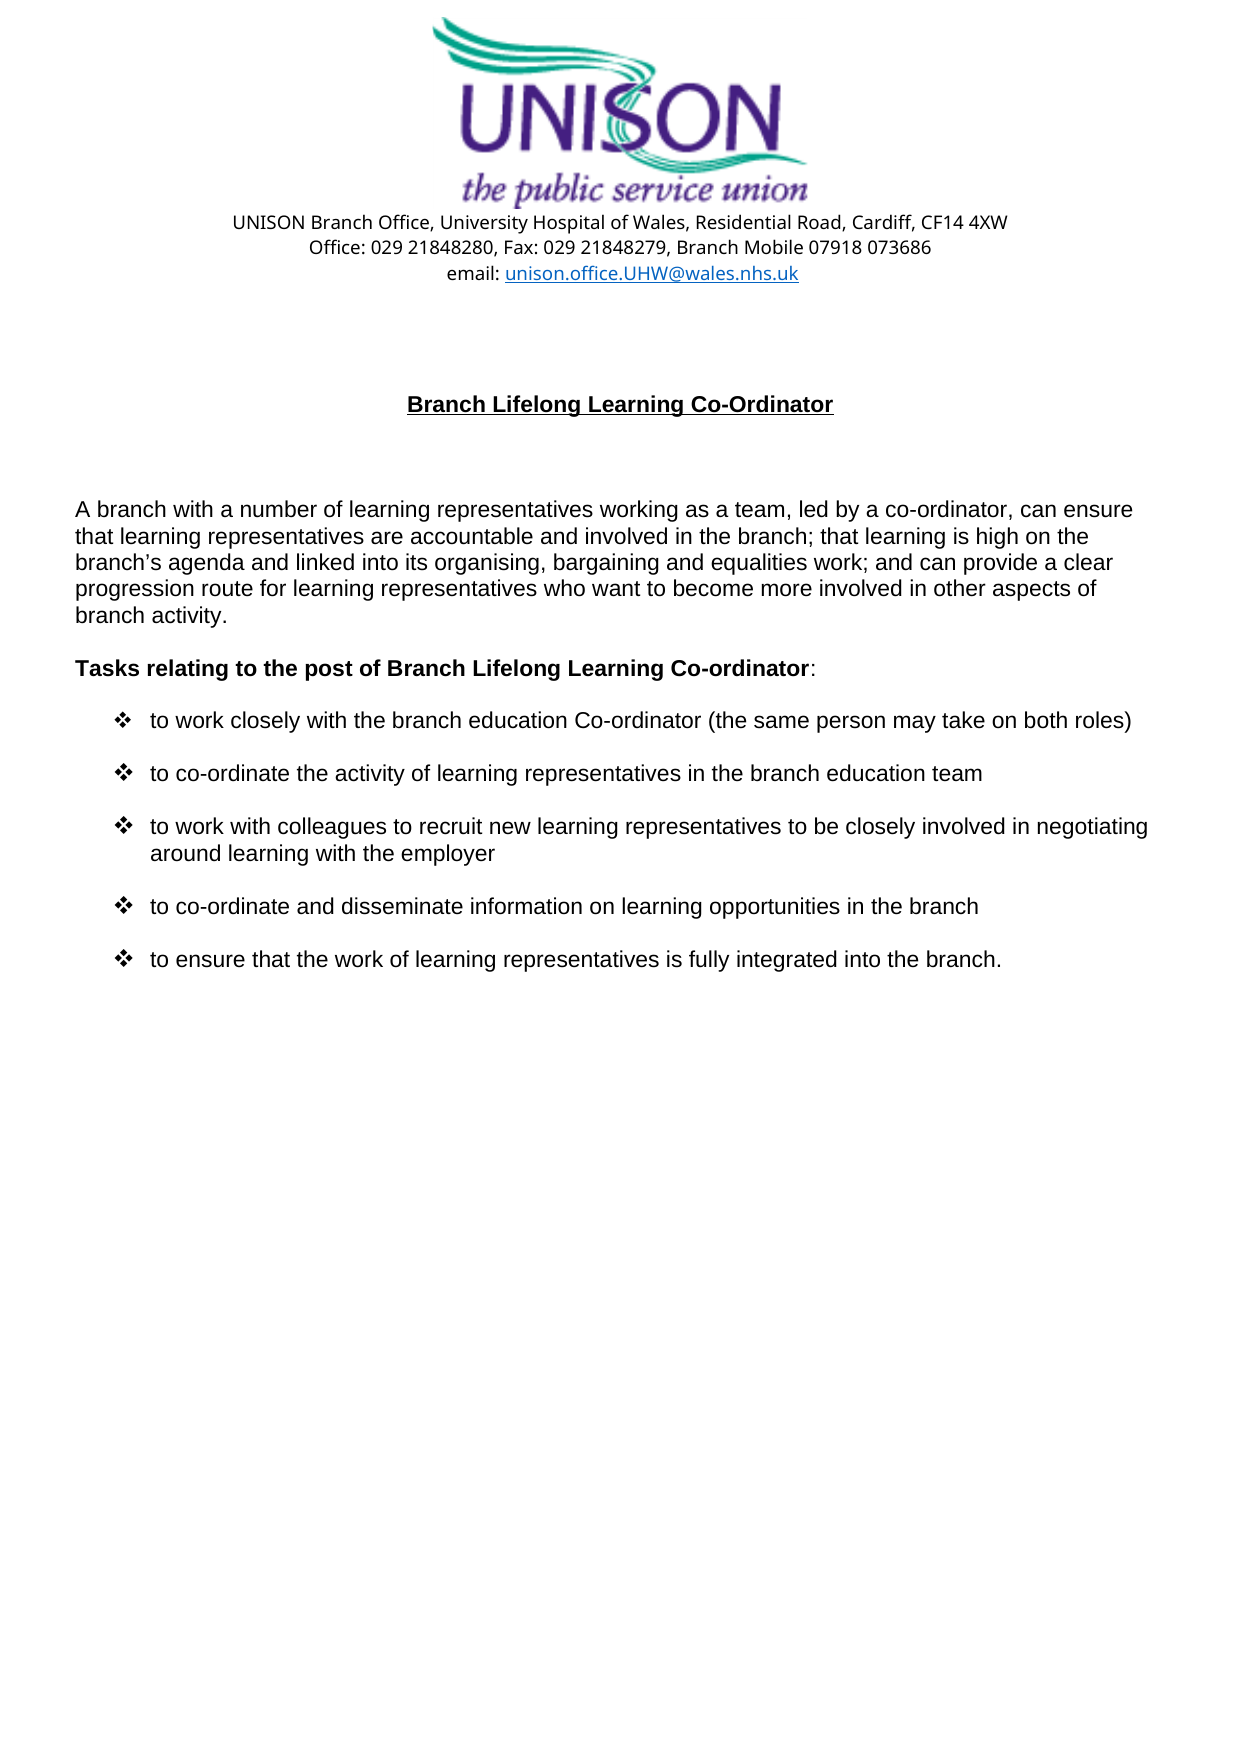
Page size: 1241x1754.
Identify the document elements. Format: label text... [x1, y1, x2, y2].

text Tasks relating to the post of Branch Lifelong Learning Co-ordinator: [75, 654, 1165, 681]
text Branch Lifelong Learning Co-Ordinator [75, 391, 1165, 417]
text A branch with a number of learning representatives working as a team, led by a co-ordinator, can ensure that learning representatives are accountable and involved in the branch; that learning is high on the branch’s agenda and linked into its organising, bargaining and equalities work; and can provide a clear progression route for learning representatives who want to become more involved in other aspects of branch activity. [75, 496, 1165, 628]
list to work with colleagues to recruit new learning representatives to be closely involved in negotiating around learning with the employer [112, 813, 1165, 866]
list to co-ordinate the activity of learning representatives in the branch education team [112, 760, 1165, 787]
list to co-ordinate and disseminate information on learning opportunities in the branch [112, 893, 1165, 919]
list to work closely with the branch education Co-ordinator (the same person may take on both roles) [112, 707, 1165, 733]
list to ensure that the work of learning representatives is fully integrated into the branch. [112, 946, 1165, 973]
picture [432, 17, 808, 209]
